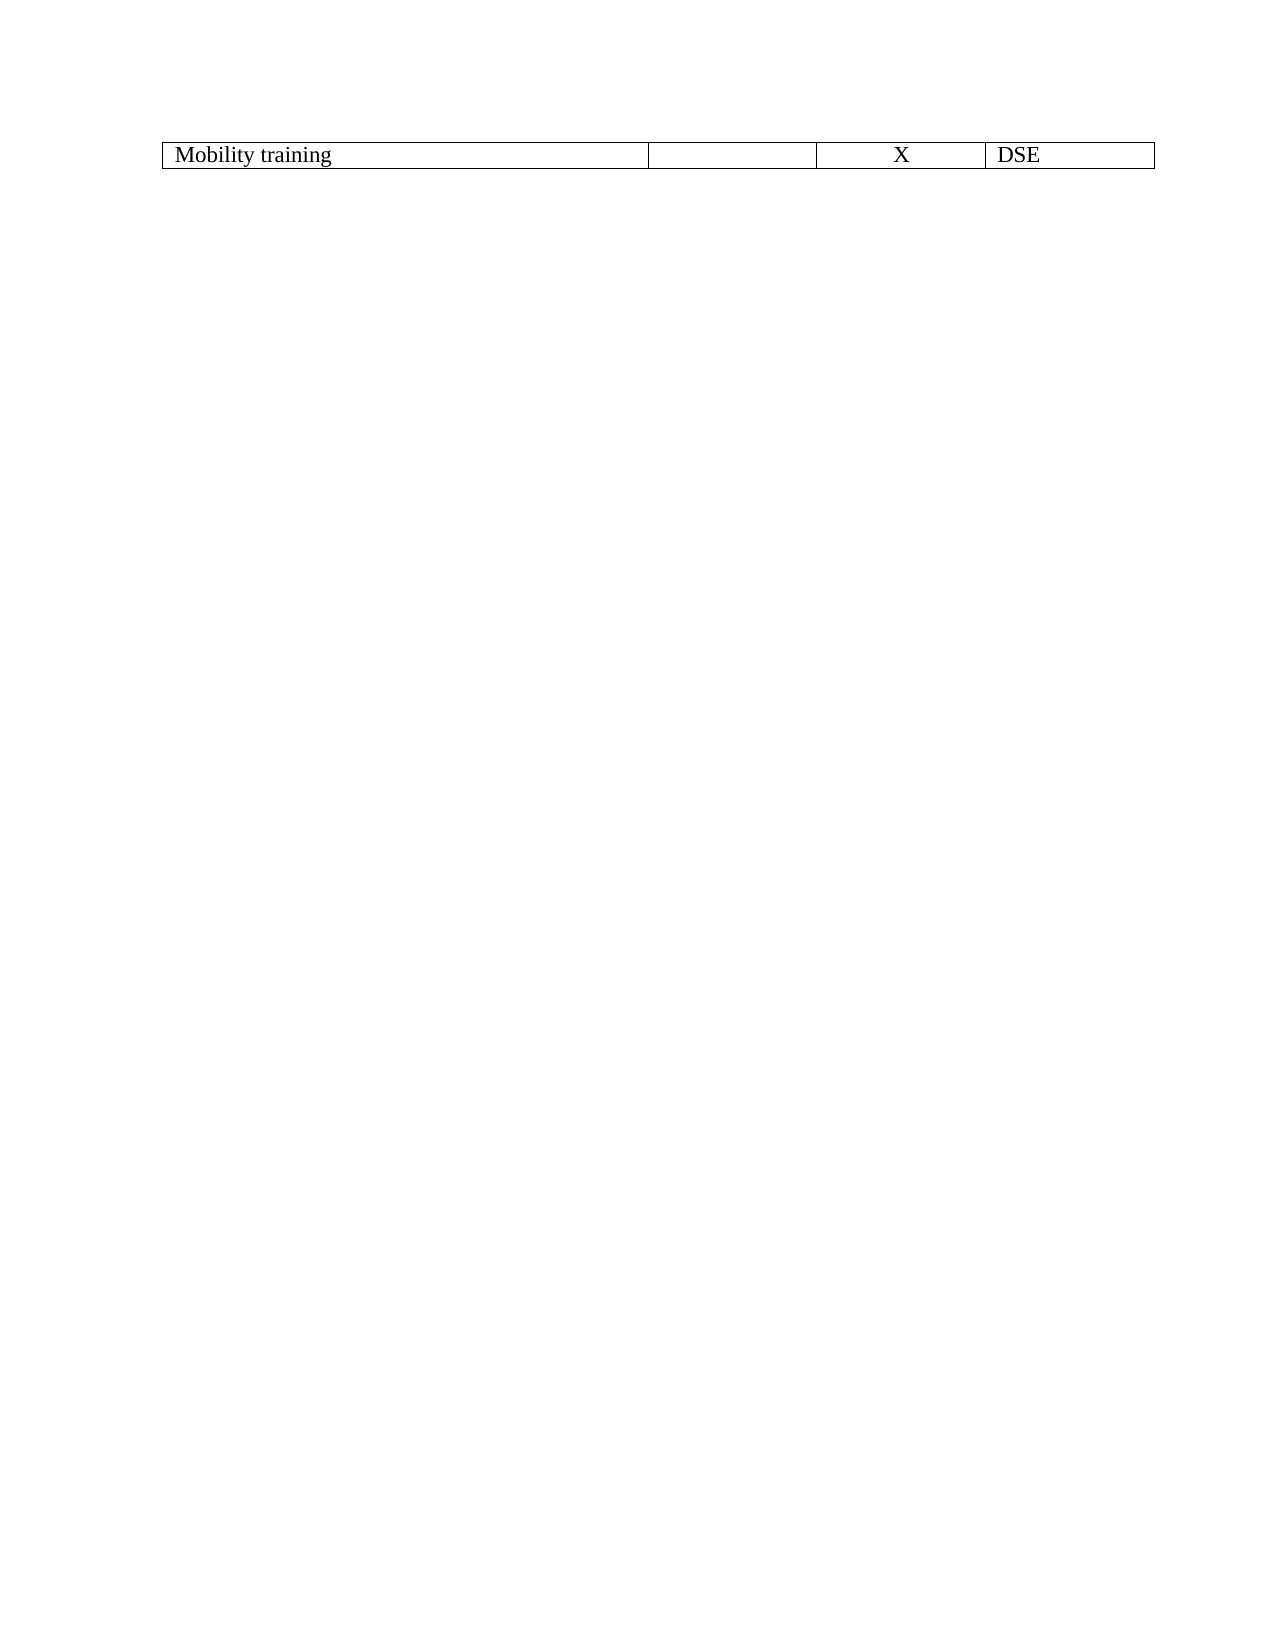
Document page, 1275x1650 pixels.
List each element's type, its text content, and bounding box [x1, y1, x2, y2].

table_cell Mobility training [163, 143, 648, 168]
table_cell [649, 143, 816, 168]
table_cell X [817, 143, 985, 168]
table_cell DSE [986, 143, 1154, 168]
